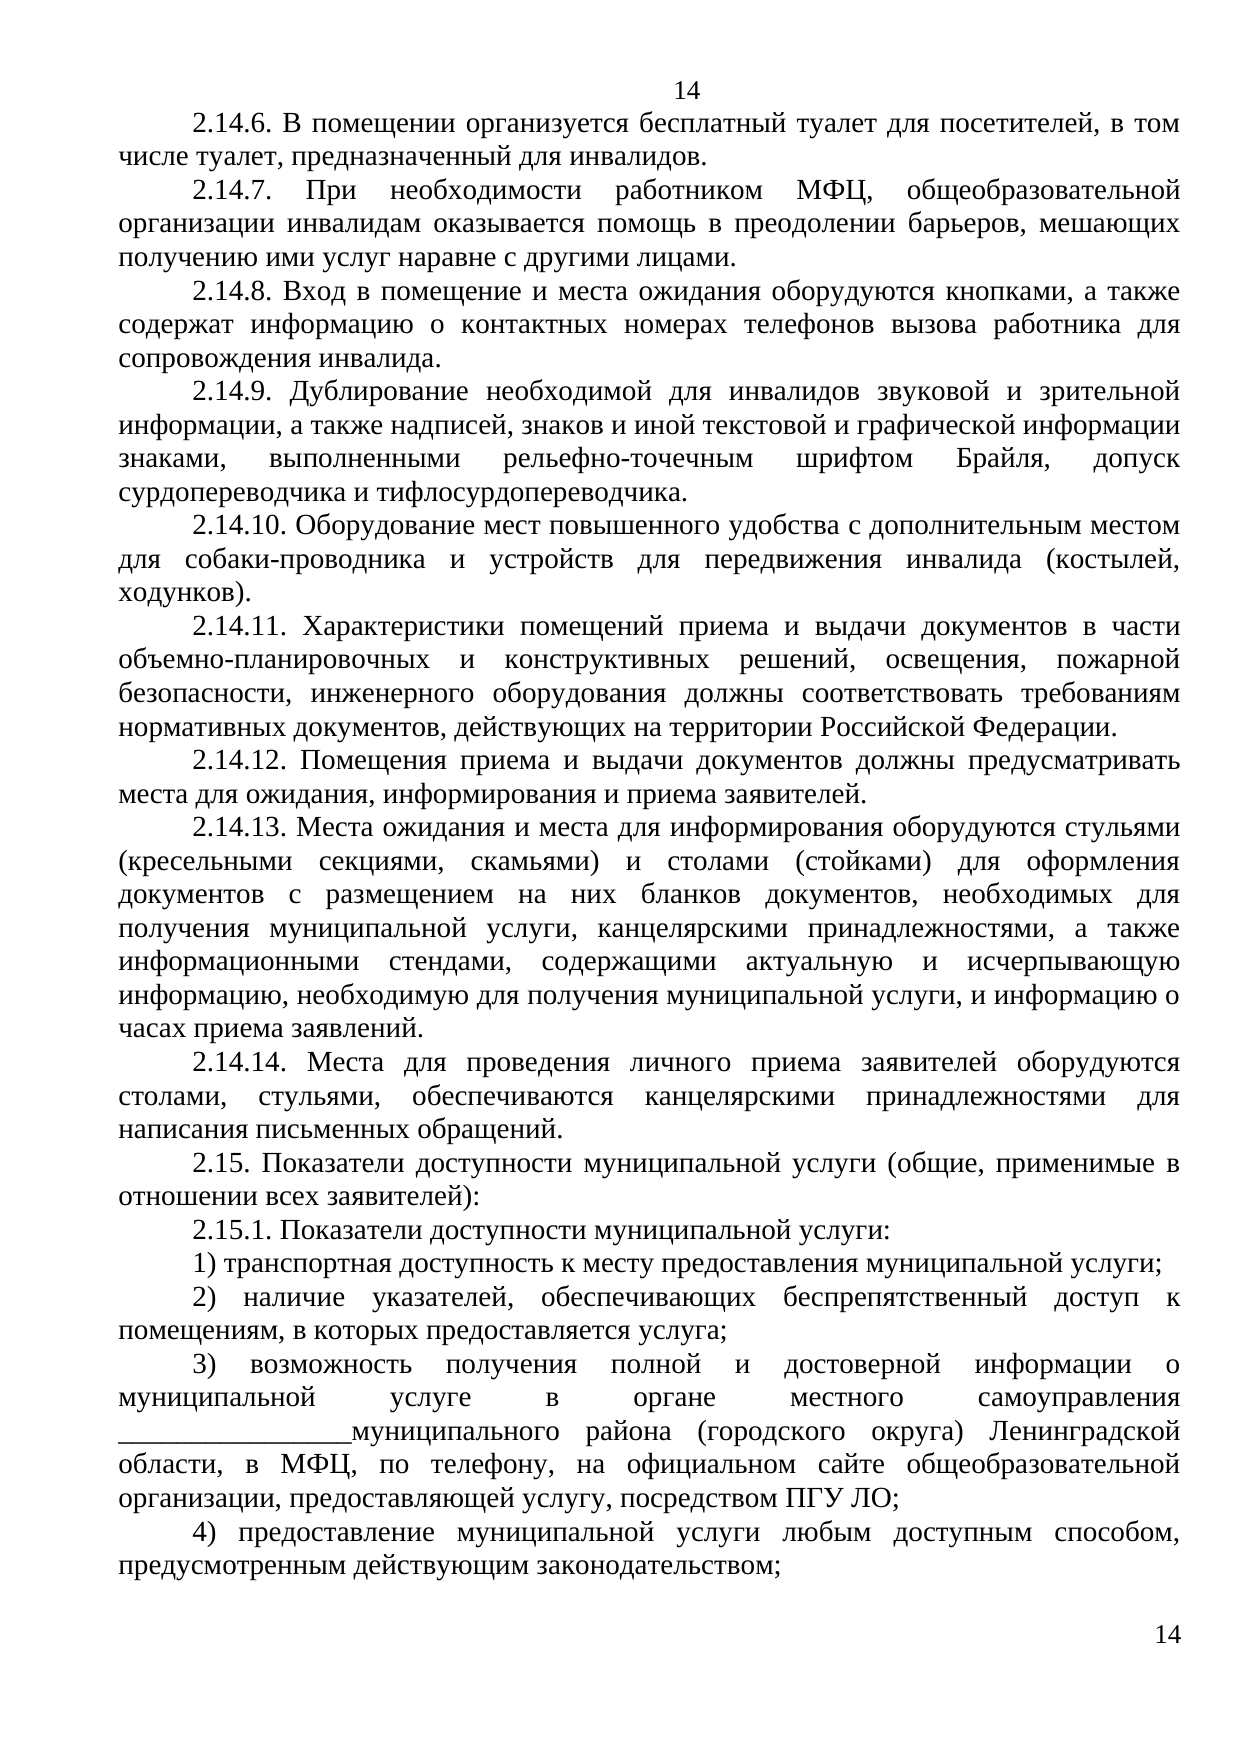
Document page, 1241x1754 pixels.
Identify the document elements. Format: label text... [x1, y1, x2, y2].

text 2.14.12. Помещения приема и выдачи документов должны предусматривать места для ожидания, информирования и приема заявителей. [118, 742, 1181, 809]
text 1) транспортная доступность к месту предоставления муниципальной услуги; [118, 1245, 1181, 1279]
text 2.14.6. В помещении организуется бесплатный туалет для посетителей, в том числе туалет, предназначенный для инвалидов. [118, 105, 1181, 172]
text 2.14.11. Характеристики помещений приема и выдачи документов в части объемно-планировочных и конструктивных решений, освещения, пожарной безопасности, инженерного оборудования должны соответствовать требованиям нормативных документов, действующих на территории Российской Федерации. [118, 608, 1181, 742]
text 2.14.13. Места ожидания и места для информирования оборудуются стульями (кресельными секциями, скамьями) и столами (стойками) для оформления документов с размещением на них бланков документов, необходимых для получения муниципальной услуги, канцелярскими принадлежностями, а также информационными стендами, содержащими актуальную и исчерпывающую информацию, необходимую для получения муниципальной услуги, и информацию о часах приема заявлений. [118, 809, 1181, 1044]
text 3) возможность получения полной и достоверной информации о муниципальной услуге в органе местного самоуправления ________________муниципального района (городского округа) Ленинградской области, в МФЦ, по телефону, на официальном сайте общеобразовательной организации, предоставляющей услугу, посредством ПГУ ЛО; [118, 1346, 1181, 1514]
text 2.14.8. Вход в помещение и места ожидания оборудуются кнопками, а также содержат информацию о контактных номерах телефонов вызова работника для сопровождения инвалида. [118, 273, 1181, 373]
text 2) наличие указателей, обеспечивающих беспрепятственный доступ к помещениям, в которых предоставляется услуга; [118, 1279, 1181, 1346]
text 2.15. Показатели доступности муниципальной услуги (общие, применимые в отношении всех заявителей): [118, 1145, 1181, 1212]
text 4) предоставление муниципальной услуги любым доступным способом, предусмотренным действующим законодательством; [118, 1514, 1181, 1581]
text 2.14.14. Места для проведения личного приема заявителей оборудуются столами, стульями, обеспечиваются канцелярскими принадлежностями для написания письменных обращений. [118, 1044, 1181, 1145]
text 2.15.1. Показатели доступности муниципальной услуги: [118, 1212, 1181, 1245]
text 2.14.9. Дублирование необходимой для инвалидов звуковой и зрительной информации, а также надписей, знаков и иной текстовой и графической информации знаками, выполненными рельефно-точечным шрифтом Брайля, допуск сурдопереводчика и тифлосурдопереводчика. [118, 373, 1181, 507]
text 2.14.10. Оборудование мест повышенного удобства с дополнительным местом для собаки-проводника и устройств для передвижения инвалида (костылей, ходунков). [118, 507, 1181, 608]
text 2.14.7. При необходимости работником МФЦ, общеобразовательной организации инвалидам оказывается помощь в преодолении барьеров, мешающих получению ими услуг наравне с другими лицами. [118, 172, 1181, 273]
